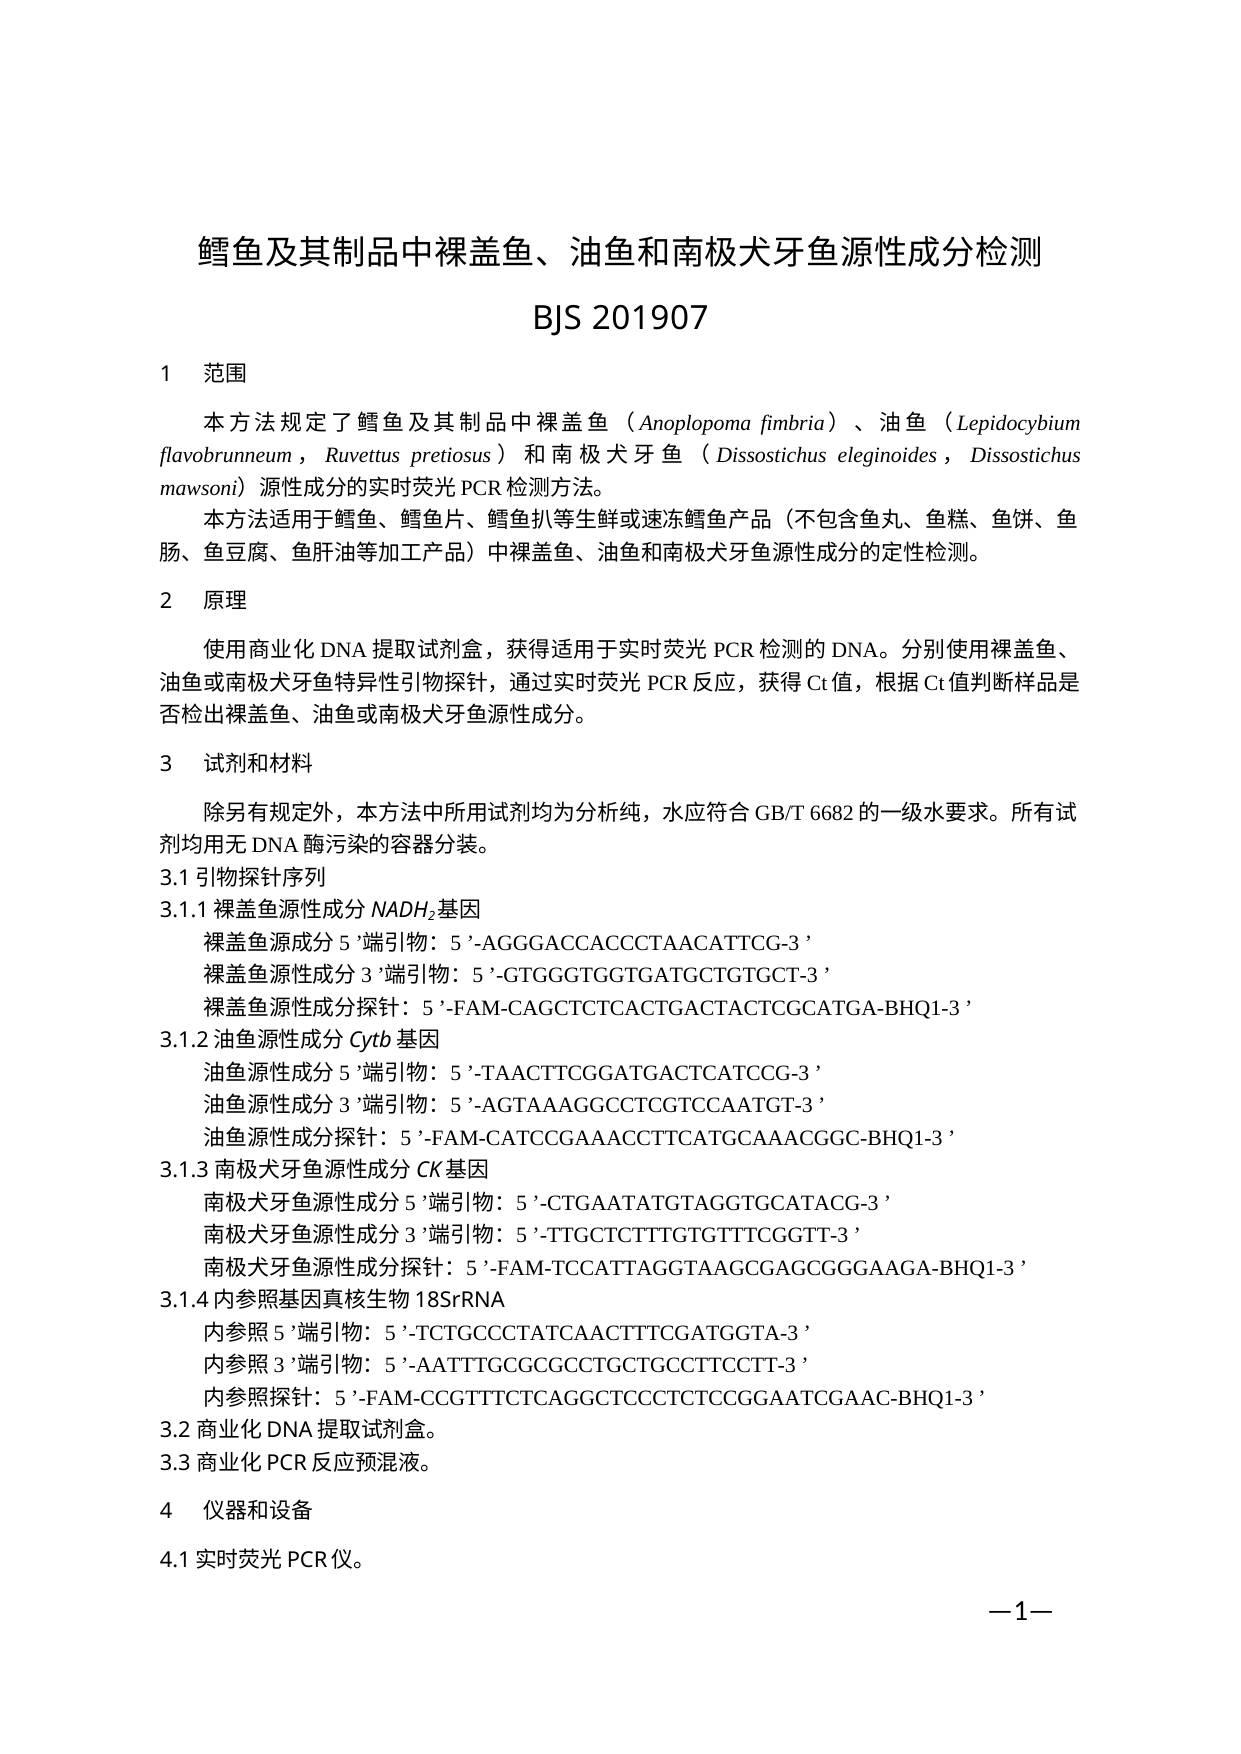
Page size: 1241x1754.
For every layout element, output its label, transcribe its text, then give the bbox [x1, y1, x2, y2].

text 裸盖鱼源性成分3 ’端引物：5 ’-GTGGGTGGTGATGCTGTGCT-3 ’ [159, 957, 1081, 989]
text 使用商业化DNA提取试剂盒，获得适用于实时荧光PCR检测的DNA。分别使用裸盖鱼、油鱼或南极犬牙鱼特异性引物探针，通过实时荧光PCR反应，获得Ct值，根据Ct值判断样品是否检出裸盖鱼、油鱼或南极犬牙鱼源性成分。 [159, 632, 1081, 729]
text 内参照5 ’端引物：5 ’-TCTGCCCTATCAACTTTCGATGGTA-3 ’ [159, 1314, 1081, 1347]
text 油鱼源性成分3 ’端引物：5 ’-AGTAAAGGCCTCGTCCAATGT-3 ’ [159, 1087, 1081, 1119]
text 南极犬牙鱼源性成分5 ’端引物：5 ’-CTGAATATGTAGGTGCATACG-3 ’ [159, 1184, 1081, 1217]
list 试剂和材料 [159, 746, 1081, 778]
list 3.1.4内参照基因真核生物18SrRNA [159, 1282, 1081, 1314]
text BJS 201907 [159, 274, 1081, 339]
list 3.2 商业化DNA提取试剂盒。 [159, 1412, 1081, 1444]
list 仪器和设备 [159, 1493, 1081, 1526]
text 内参照3 ’端引物：5 ’-AATTTGCGCGCCTGCTGCCTTCCTT-3 ’ [159, 1347, 1081, 1379]
list 3.1.3 南极犬牙鱼源性成分CK基因 [159, 1152, 1081, 1184]
text 本方法规定了鳕鱼及其制品中裸盖鱼（Anoplopoma fimbria）、油鱼（Lepidocybium flavobrunneum，Ruvettus pretiosus）和南极犬牙鱼（Dissostichus eleginoides，Dissostichus mawsoni）源性成分的实时荧光PCR检测方法。 [159, 404, 1081, 502]
text 内参照探针：5 ’-FAM-CCGTTTCTCAGGCTCCCTCTCCGGAATCGAAC-BHQ1-3 ’ [159, 1379, 1081, 1412]
list 3.1引物探针序列 [159, 859, 1081, 892]
list 4.1实时荧光PCR仪。 [159, 1542, 1081, 1574]
list 3.3 商业化PCR反应预混液。 [159, 1444, 1081, 1477]
text 鳕鱼及其制品中裸盖鱼、油鱼和南极犬牙鱼源性成分检测 [159, 209, 1081, 274]
text 裸盖鱼源性成分探针：5 ’-FAM-CAGCTCTCACTGACTACTCGCATGA-BHQ1-3 ’ [159, 989, 1081, 1022]
text 南极犬牙鱼源性成分3 ’端引物：5 ’-TTGCTCTTTGTGTTTCGGTT-3 ’ [159, 1217, 1081, 1249]
text 裸盖鱼源成分5 ’端引物：5 ’-AGGGACCACCCTAACATTCG-3 ’ [159, 924, 1081, 957]
list 3.1.2油鱼源性成分Cytb基因 [159, 1022, 1081, 1054]
text 南极犬牙鱼源性成分探针：5 ’-FAM-TCCATTAGGTAAGCGAGCGGGAAGA-BHQ1-3 ’ [159, 1249, 1081, 1282]
text 油鱼源性成分5 ’端引物：5 ’-TAACTTCGGATGACTCATCCG-3 ’ [159, 1054, 1081, 1087]
text 除另有规定外，本方法中所用试剂均为分析纯，水应符合GB/T 6682的一级水要求。所有试剂均用无DNA酶污染的容器分装。 [159, 794, 1081, 859]
text 油鱼源性成分探针：5 ’-FAM-CATCCGAAACCTTCATGCAAACGGC-BHQ1-3 ’ [159, 1119, 1081, 1152]
text 本方法适用于鳕鱼、鳕鱼片、鳕鱼扒等生鲜或速冻鳕鱼产品（不包含鱼丸、鱼糕、鱼饼、鱼肠、鱼豆腐、鱼肝油等加工产品）中裸盖鱼、油鱼和南极犬牙鱼源性成分的定性检测。 [159, 502, 1081, 567]
list 范围 [159, 356, 1081, 388]
list 原理 [159, 583, 1081, 616]
list 3.1.1裸盖鱼源性成分NADH2基因 [159, 892, 1081, 924]
